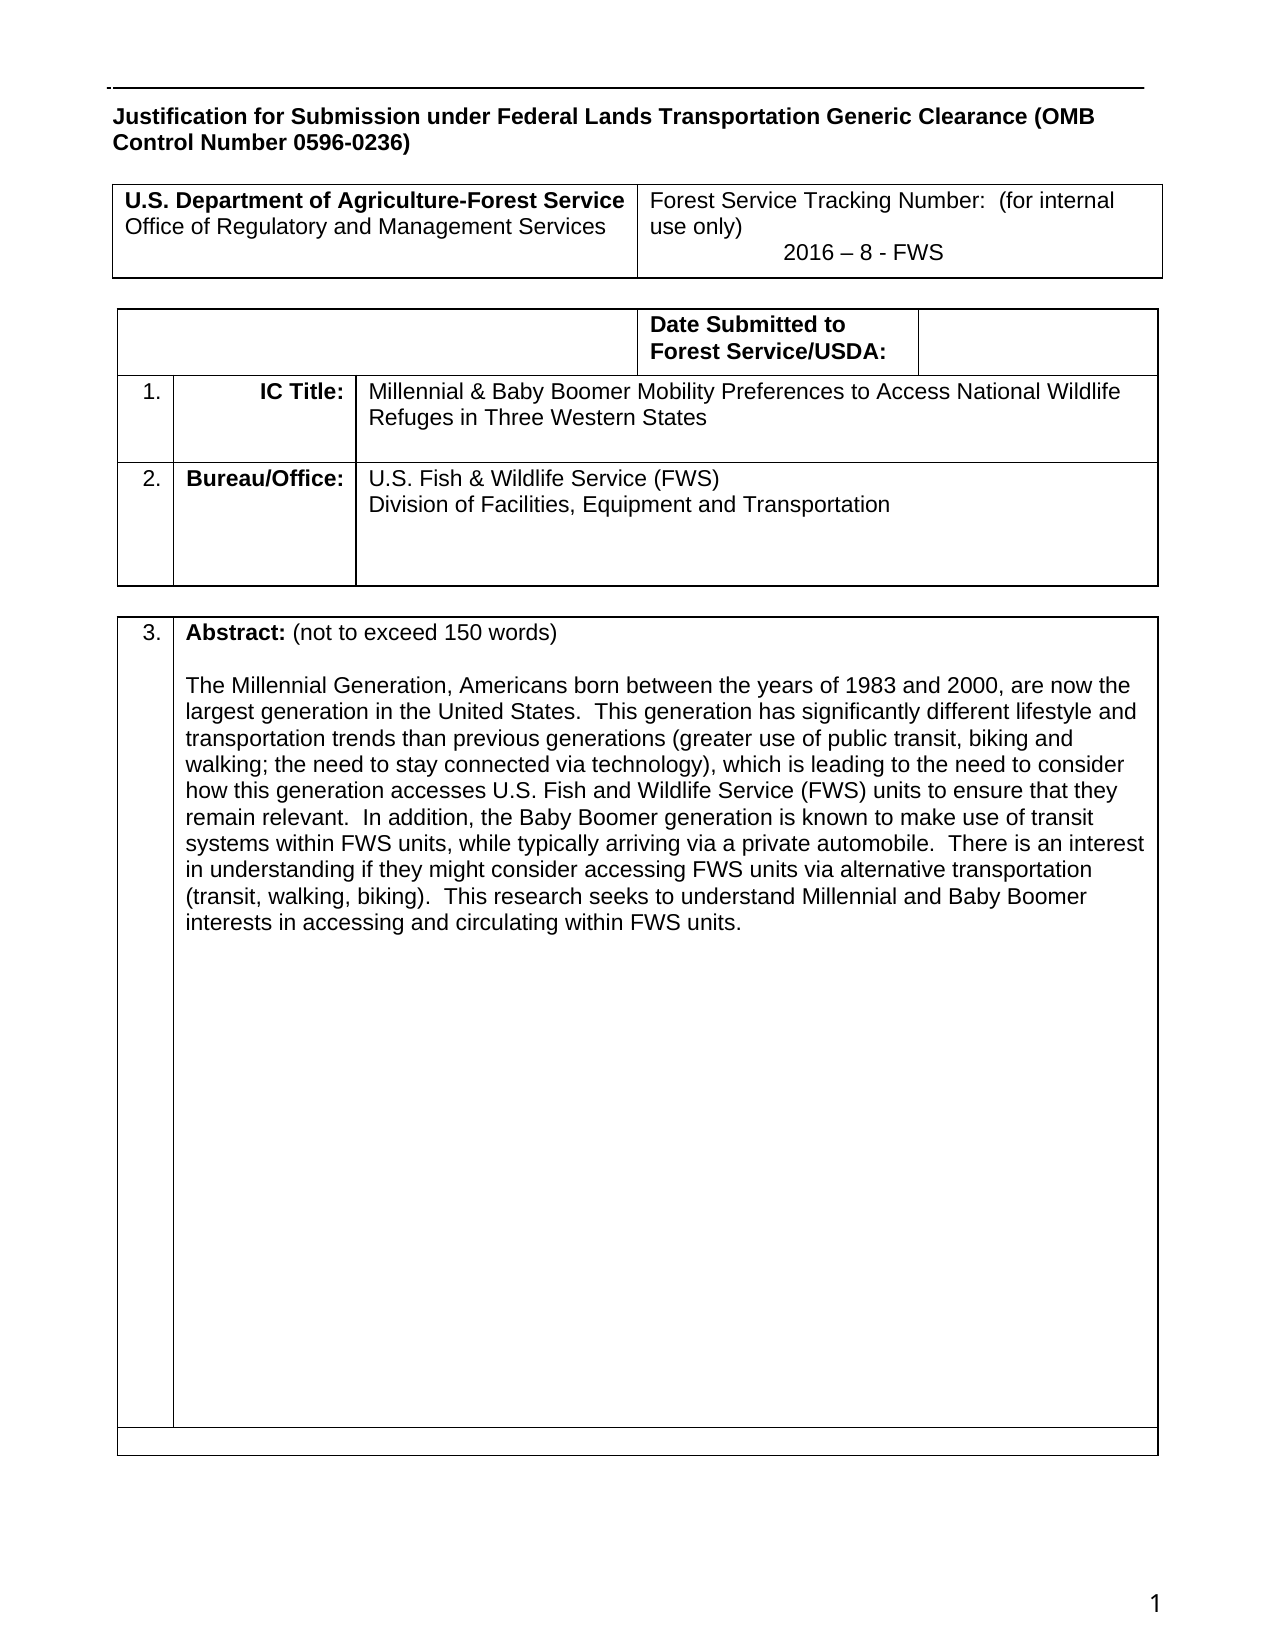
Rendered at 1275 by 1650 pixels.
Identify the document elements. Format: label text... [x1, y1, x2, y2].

table_header [118, 310, 637, 374]
table_header 3. [118, 618, 173, 1427]
table_cell U.S. Fish & Wildlife Service (FWS) Division of Facilities, Equipment and Transportation [357, 463, 1157, 585]
table_cell Bureau/Office: [174, 463, 355, 585]
table_cell Millennial & Baby Boomer Mobility Preferences to Access National Wildlife Refuges in Three Western States [357, 376, 1157, 461]
table_header Forest Service Tracking Number: (for internal use only) 2016 – 8 - FWS [638, 185, 1162, 277]
list Justification for Submission under Federal Lands Transportation Generic Clearance (OMB Control Number 0596-0236) [113, 103, 1162, 156]
table_header [919, 310, 1157, 374]
table_cell [118, 1428, 1157, 1454]
table_cell IC Title: [174, 376, 355, 461]
table_header Abstract: (not to exceed 150 words) The Millennial Generation, Americans born between the years of 1983 and 2000, are now the largest generation in the United States. This generation has significantly different lifestyle and transportation trends than previous generations (greater use of public transit, biking and walking; the need to stay connected via technology), which is leading to the need to consider how this generation accesses U.S. Fish and Wildlife Service (FWS) units to ensure that they remain relevant. In addition, the Baby Boomer generation is known to make use of transit systems within FWS units, while typically arriving via a private automobile. There is an interest in understanding if they might consider accessing FWS units via alternative transportation (transit, walking, biking). This research seeks to understand Millennial and Baby Boomer interests in accessing and circulating within FWS units. [174, 618, 1157, 1427]
table_cell 1. [118, 376, 173, 461]
table_header U.S. Department of Agriculture-Forest Service Office of Regulatory and Management Services [113, 185, 637, 277]
table_header Date Submitted to Forest Service/USDA: [638, 310, 918, 374]
table_cell 2. [118, 463, 173, 585]
